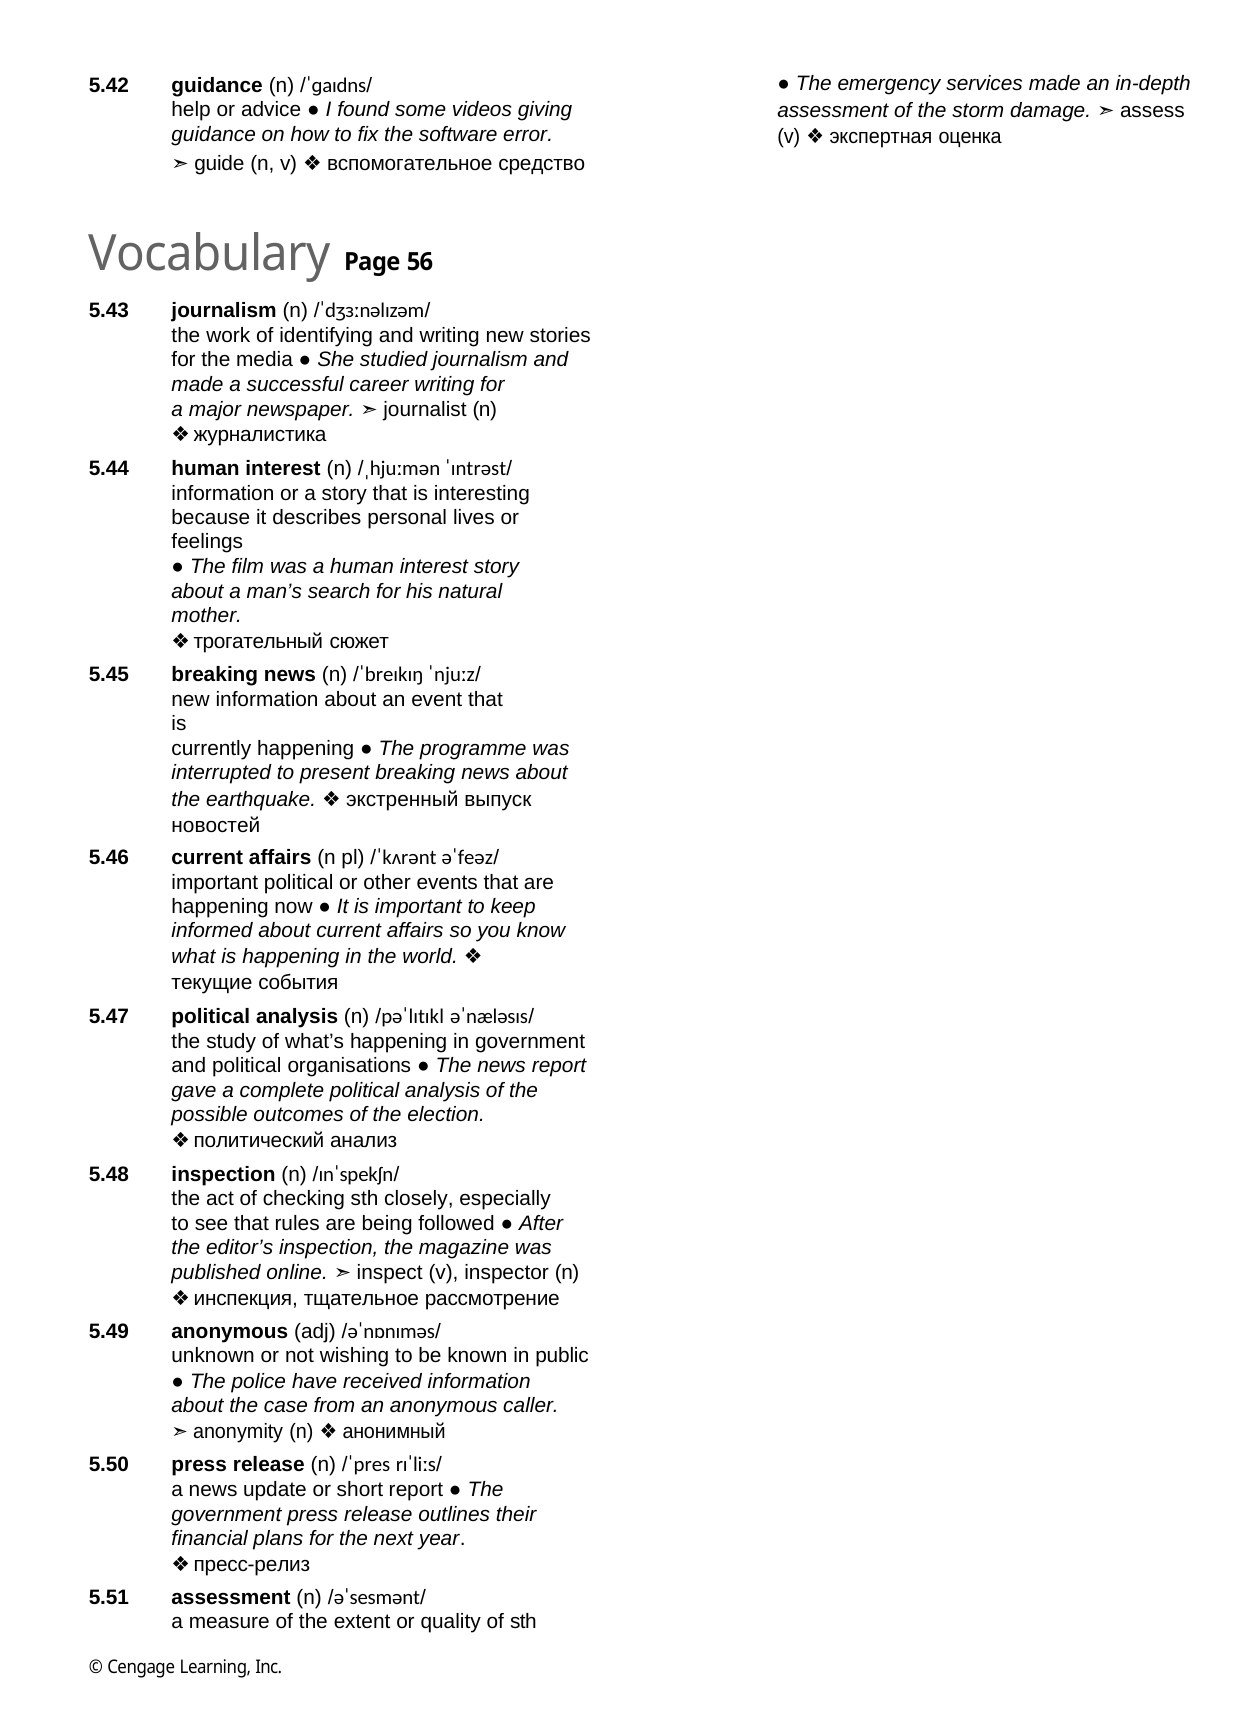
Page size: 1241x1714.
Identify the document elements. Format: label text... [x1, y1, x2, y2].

list guidance (n) /ˈɡaɪdns/ [88, 72, 602, 97]
list The emergency services made an in-depth assessment of the storm damage. ➣ assess [777, 72, 1223, 123]
text a news update or short report ● The government press release outlines their financial plans for the next year. [171, 1477, 602, 1550]
list inspection (n) /ɪnˈspekʃn/ [88, 1161, 602, 1186]
list political analysis (n) /pəˈlɪtɪkl əˈnæləsɪs/ [88, 1003, 602, 1028]
list current affairs (n pl) /ˈkʌrənt əˈfeəz/ important political or other events that are happening now ● It is important to keep informed about current affairs so you know what is happening in the world. ❖ текущие события [88, 844, 565, 994]
text currently happening ● The programme was interrupted to present breaking news about the earthquake. ❖ экстренный выпуск новостей [171, 736, 602, 836]
text Vocabulary Page 56 [88, 217, 602, 285]
text the study of what’s happening in government and political organisations ● The news report gave a complete political analysis of the possible outcomes of the election. [171, 1028, 602, 1126]
list press release (n) /ˈpres rɪˈliːs/ [88, 1452, 602, 1477]
text (v) ❖ экспертная оценка [777, 123, 1240, 148]
text ➣ anonymity (n) ❖ анонимный [171, 1418, 602, 1443]
text the work of identifying and writing new stories for the media ● She studied journalism and made a successful career writing for [171, 323, 602, 396]
list журналистика [171, 421, 602, 447]
text a major newspaper. ➣ journalist (n) [171, 396, 602, 421]
text unknown or not wishing to be known in public [171, 1344, 602, 1368]
list The police have received information about the case from an anonymous caller. [171, 1369, 588, 1417]
text ➣ guide (n, v) ❖ вспомогательное средство [171, 148, 602, 176]
list пресс-релиз [171, 1551, 602, 1576]
list breaking news (n) /ˈbreɪkɪŋ ˈnjuːz/ new information about an event that is [88, 661, 523, 734]
list anonymous (adj) /əˈnɒnɪməs/ [88, 1318, 602, 1344]
text the act of checking sth closely, especially to see that rules are being followed ● After the editor’s inspection, the magazine was [171, 1186, 566, 1259]
list инспекция, тщательное рассмотрение [171, 1284, 602, 1310]
list трогательный сюжет [171, 628, 602, 653]
text a measure of the extent or quality of sth [171, 1609, 602, 1633]
text help or advice ● I found some videos giving guidance on how to fix the software error. [171, 97, 602, 146]
list journalism (n) /ˈdʒɜːnəlɪzəm/ [88, 297, 602, 323]
list human interest (n) /ˌhjuːmən ˈɪntrəst/ information or a story that is interesting because it describes personal lives or feelings [88, 455, 596, 553]
list assessment (n) /əˈsesmənt/ [88, 1584, 602, 1609]
text published online. ➣ inspect (v), inspector (n) [171, 1260, 602, 1284]
list политический анализ [171, 1127, 602, 1153]
list The film was a human interest story about a man’s search for his natural mother. [171, 554, 576, 627]
